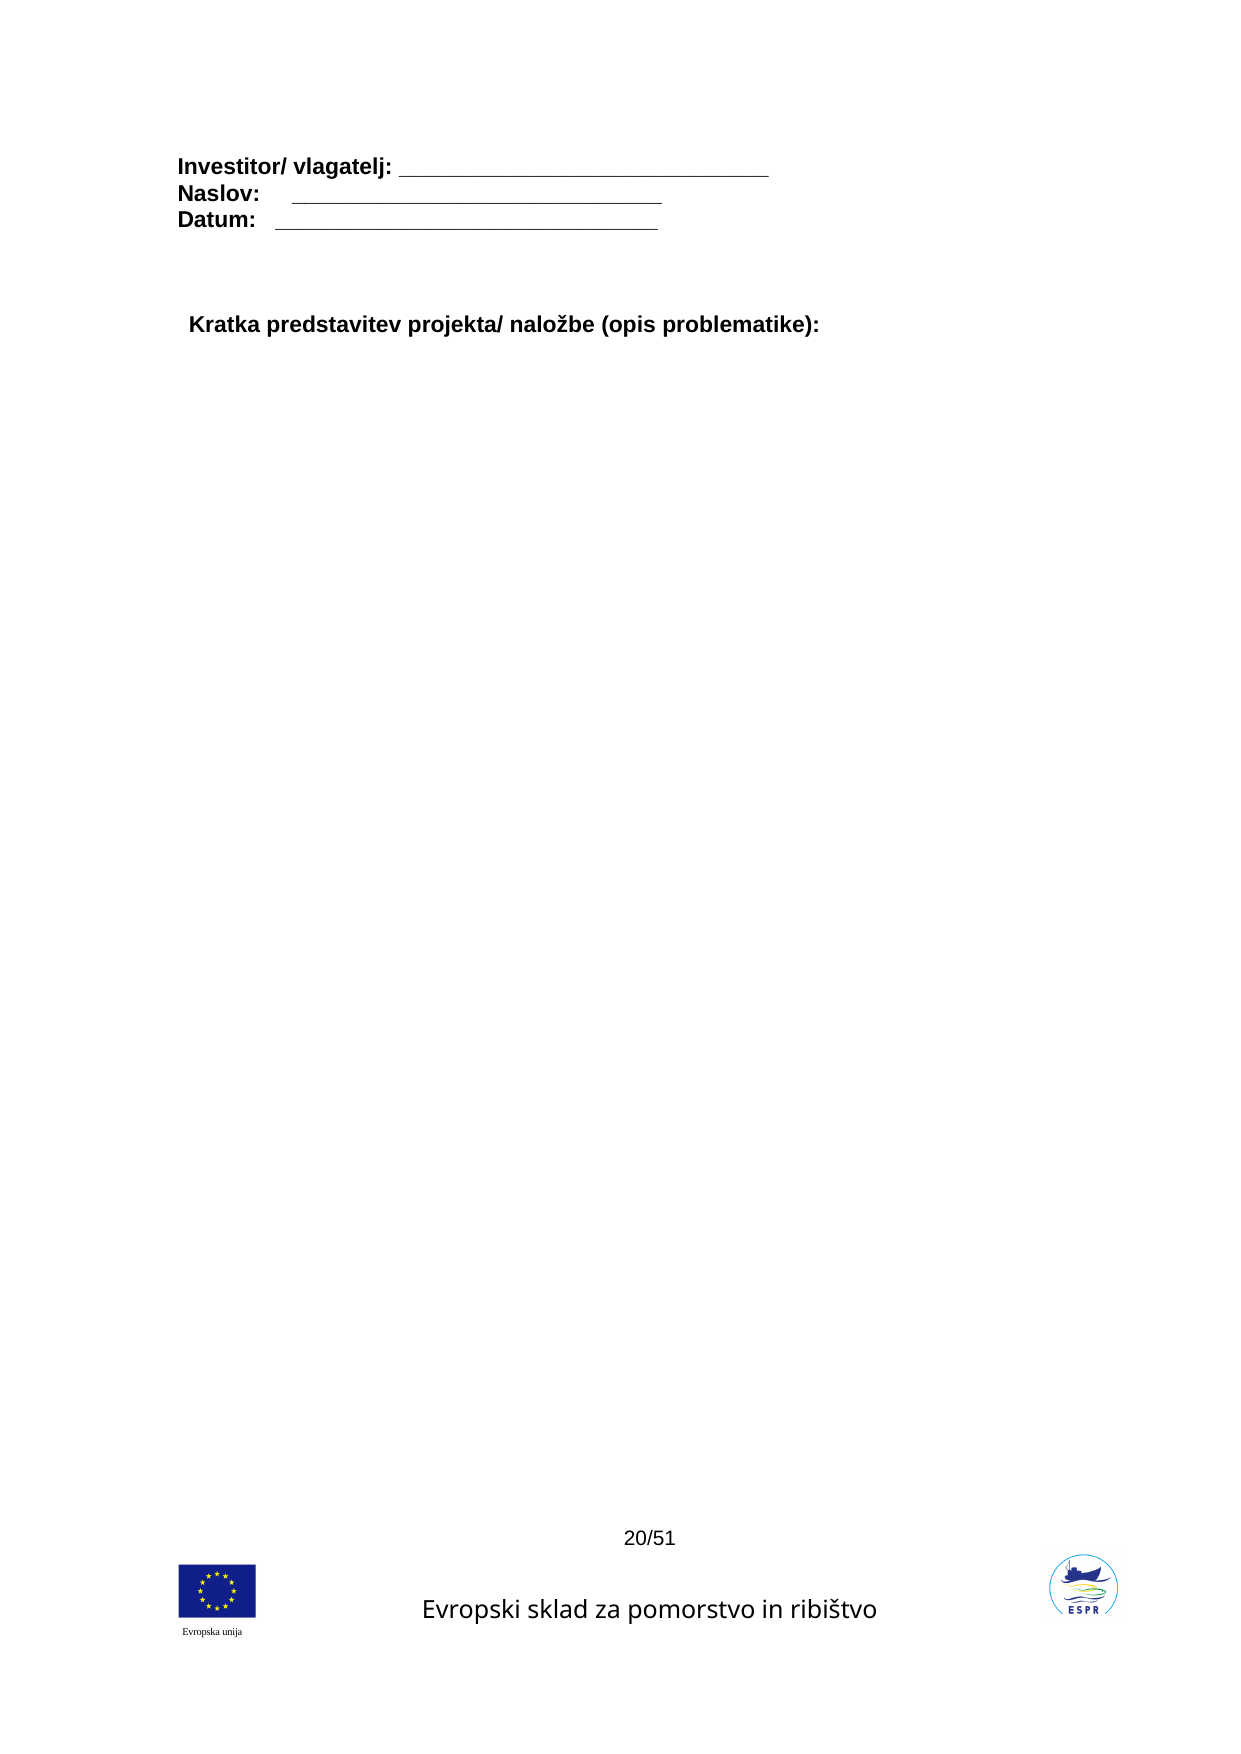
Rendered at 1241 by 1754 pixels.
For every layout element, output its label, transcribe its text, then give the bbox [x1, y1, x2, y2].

picture [177, 1563, 257, 1619]
text Datum: ______________________________ [177, 206, 1152, 232]
text Investitor/ vlagatelj: _____________________________ [177, 153, 1152, 179]
table_header Kratka predstavitev projekta/ naložbe (opis problematike): [177, 311, 1137, 944]
text Naslov: _____________________________ [177, 179, 1152, 206]
picture [1044, 1549, 1123, 1619]
